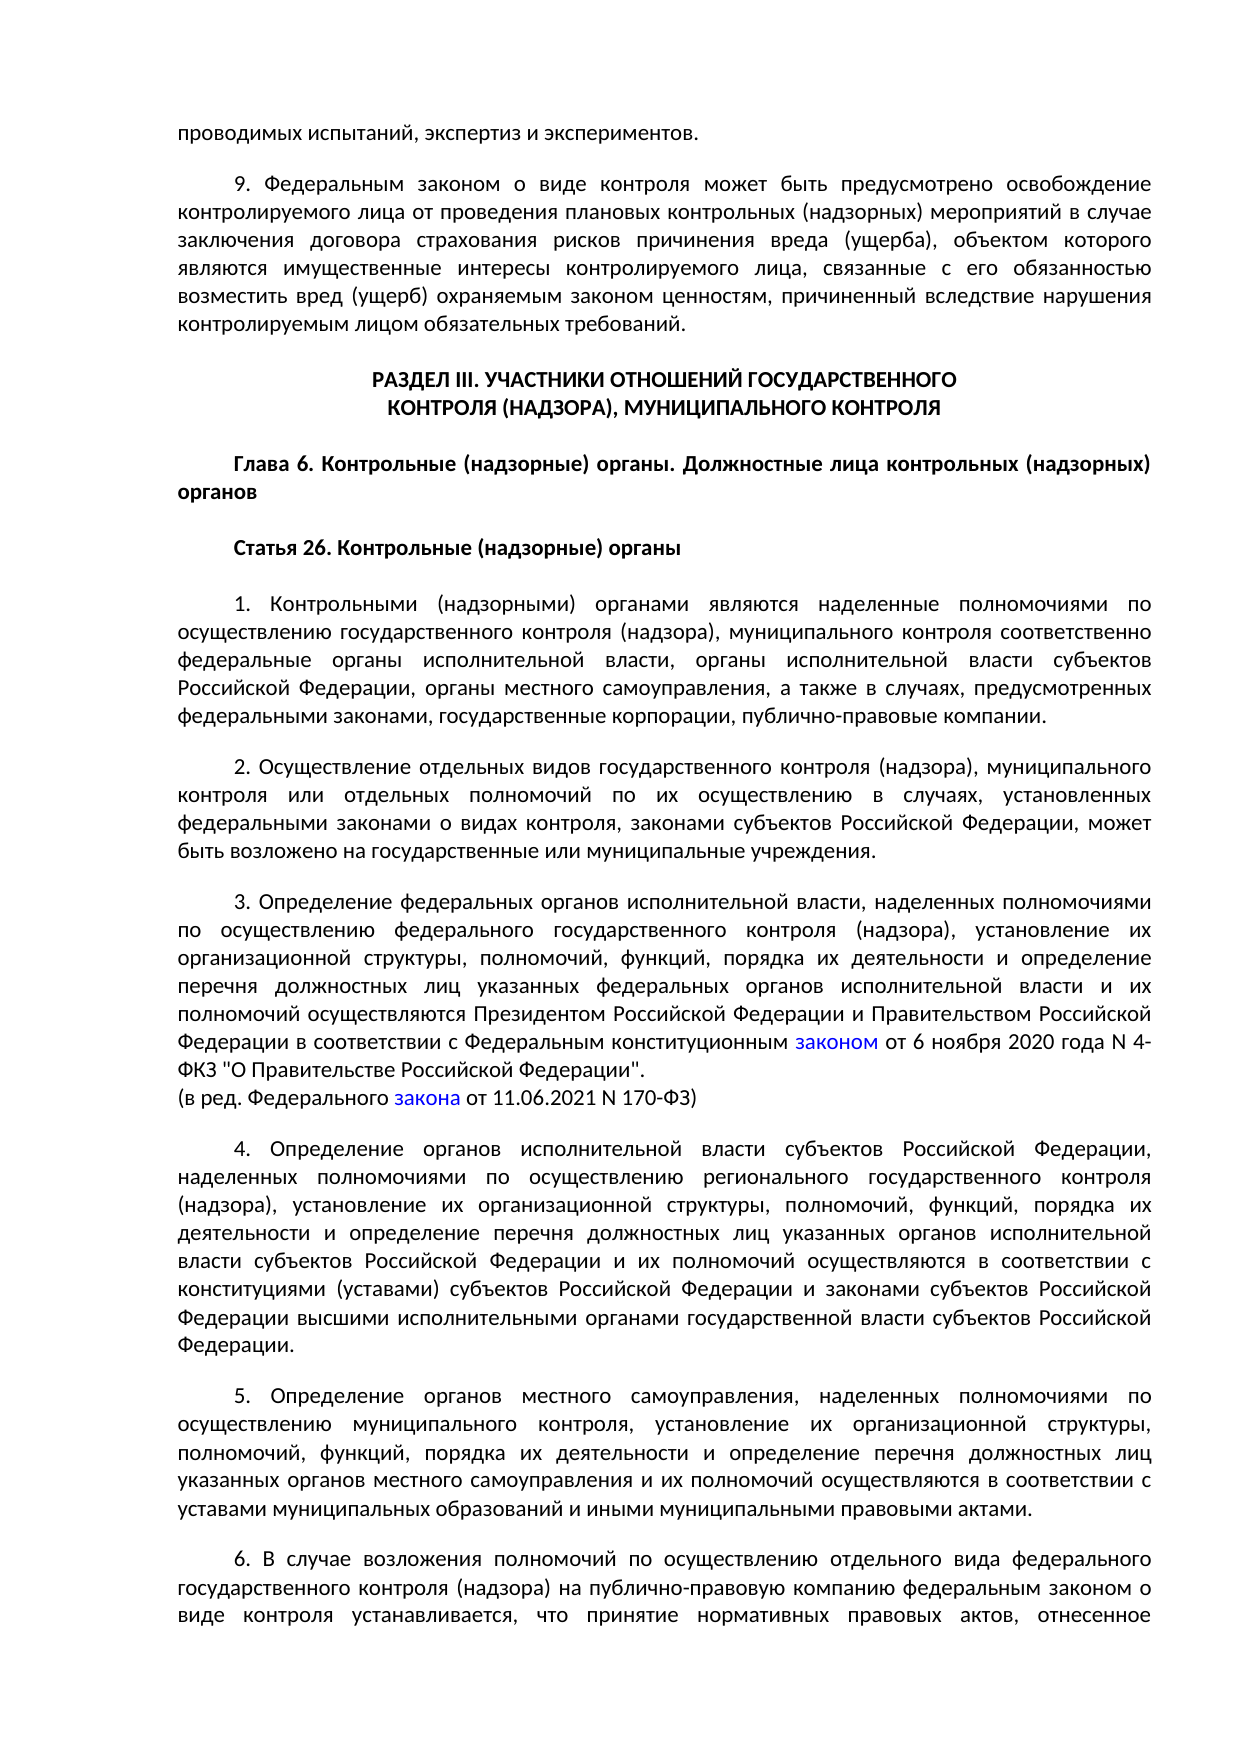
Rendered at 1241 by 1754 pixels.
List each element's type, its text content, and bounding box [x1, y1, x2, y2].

text 4. Определение органов исполнительной власти субъектов Российской Федерации, наделенных полномочиями по осуществлению регионального государственного контроля (надзора), установление их организационной структуры, полномочий, функций, порядка их деятельности и определение перечня должностных лиц указанных органов исполнительной власти субъектов Российской Федерации и их полномочий осуществляются в соответствии с конституциями (уставами) субъектов Российской Федерации и законами субъектов Российской Федерации высшими исполнительными органами государственной власти субъектов Российской Федерации. [177, 1134, 1152, 1359]
text 5. Определение органов местного самоуправления, наделенных полномочиями по осуществлению муниципального контроля, установление их организационной структуры, полномочий, функций, порядка их деятельности и определение перечня должностных лиц указанных органов местного самоуправления и их полномочий осуществляются в соответствии с уставами муниципальных образований и иными муниципальными правовыми актами. [177, 1382, 1152, 1522]
text 9. Федеральным законом о виде контроля может быть предусмотрено освобождение контролируемого лица от проведения плановых контрольных (надзорных) мероприятий в случае заключения договора страхования рисков причинения вреда (ущерба), объектом которого являются имущественные интересы контролируемого лица, связанные с его обязанностью возместить вред (ущерб) охраняемым законом ценностям, причиненный вследствие нарушения контролируемым лицом обязательных требований. [177, 169, 1152, 337]
text 2. Осуществление отдельных видов государственного контроля (надзора), муниципального контроля или отдельных полномочий по их осуществлению в случаях, установленных федеральными законами о видах контроля, законами субъектов Российской Федерации, может быть возложено на государственные или муниципальные учреждения. [177, 752, 1152, 864]
title Глава 6. Контрольные (надзорные) органы. Должностные лица контрольных (надзорных) органов [177, 449, 1152, 505]
text 3. Определение федеральных органов исполнительной власти, наделенных полномочиями по осуществлению федерального государственного контроля (надзора), установление их организационной структуры, полномочий, функций, порядка их деятельности и определение перечня должностных лиц указанных федеральных органов исполнительной власти и их полномочий осуществляются Президентом Российской Федерации и Правительством Российской Федерации в соответствии с Федеральным конституционным законом от 6 ноября 2020 года N 4-ФКЗ "О Правительстве Российской Федерации". [177, 887, 1152, 1083]
title Статья 26. Контрольные (надзорные) органы [177, 533, 1152, 561]
title РАЗДЕЛ III. УЧАСТНИКИ ОТНОШЕНИЙ ГОСУДАРСТВЕННОГО [177, 365, 1152, 393]
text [177, 118, 1152, 146]
text (в ред. Федерального закона от 11.06.2021 N 170-ФЗ) [177, 1083, 1152, 1112]
text 1. Контрольными (надзорными) органами являются наделенные полномочиями по осуществлению государственного контроля (надзора), муниципального контроля соответственно федеральные органы исполнительной власти, органы исполнительной власти субъектов Российской Федерации, органы местного самоуправления, а также в случаях, предусмотренных федеральными законами, государственные корпорации, публично-правовые компании. [177, 589, 1152, 729]
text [177, 1544, 1152, 1629]
title КОНТРОЛЯ (НАДЗОРА), МУНИЦИПАЛЬНОГО КОНТРОЛЯ [177, 393, 1152, 421]
